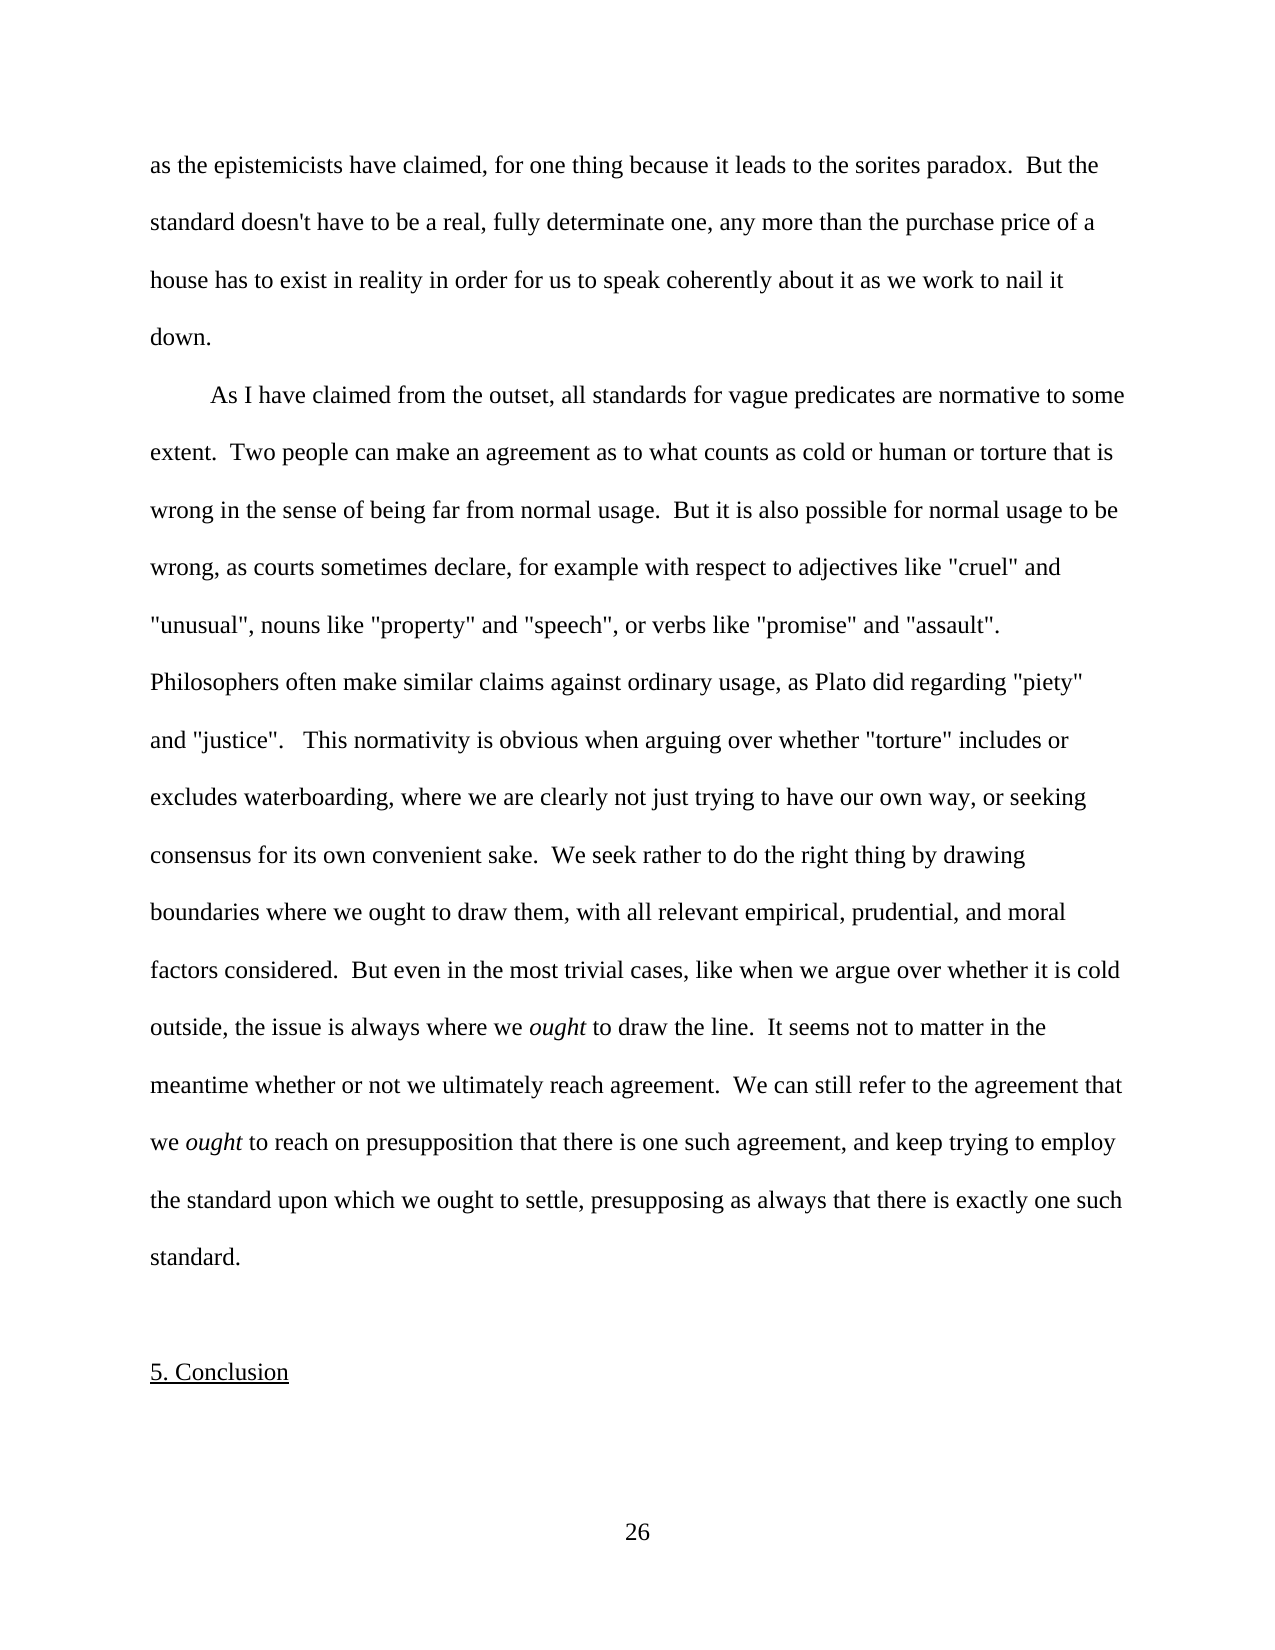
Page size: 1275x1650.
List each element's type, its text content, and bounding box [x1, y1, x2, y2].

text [150, 150, 1125, 351]
text 5. Conclusion [150, 1357, 1125, 1386]
text As I have claimed from the outset, all standards for vague predicates are normative to some extent. Two people can make an agreement as to what counts as cold or human or torture that is wrong in the sense of being far from normal usage. But it is also possible for normal usage to be wrong, as courts sometimes declare, for example with respect to adjectives like "cruel" and "unusual", nouns like "property" and "speech", or verbs like "promise" and "assault". Philosophers often make similar claims against ordinary usage, as Plato did regarding "piety" and "justice". This normativity is obvious when arguing over whether "torture" includes or excludes waterboarding, where we are clearly not just trying to have our own way, or seeking consensus for its own convenient sake. We seek rather to do the right thing by drawing boundaries where we ought to draw them, with all relevant empirical, prudential, and moral factors considered. But even in the most trivial cases, like when we argue over whether it is cold outside, the issue is always where we ought to draw the line. It seems not to matter in the meantime whether or not we ultimately reach agreement. We can still refer to the agreement that we ought to reach on presupposition that there is one such agreement, and keep trying to employ the standard upon which we ought to settle, presupposing as always that there is exactly one such standard. [150, 380, 1125, 1271]
